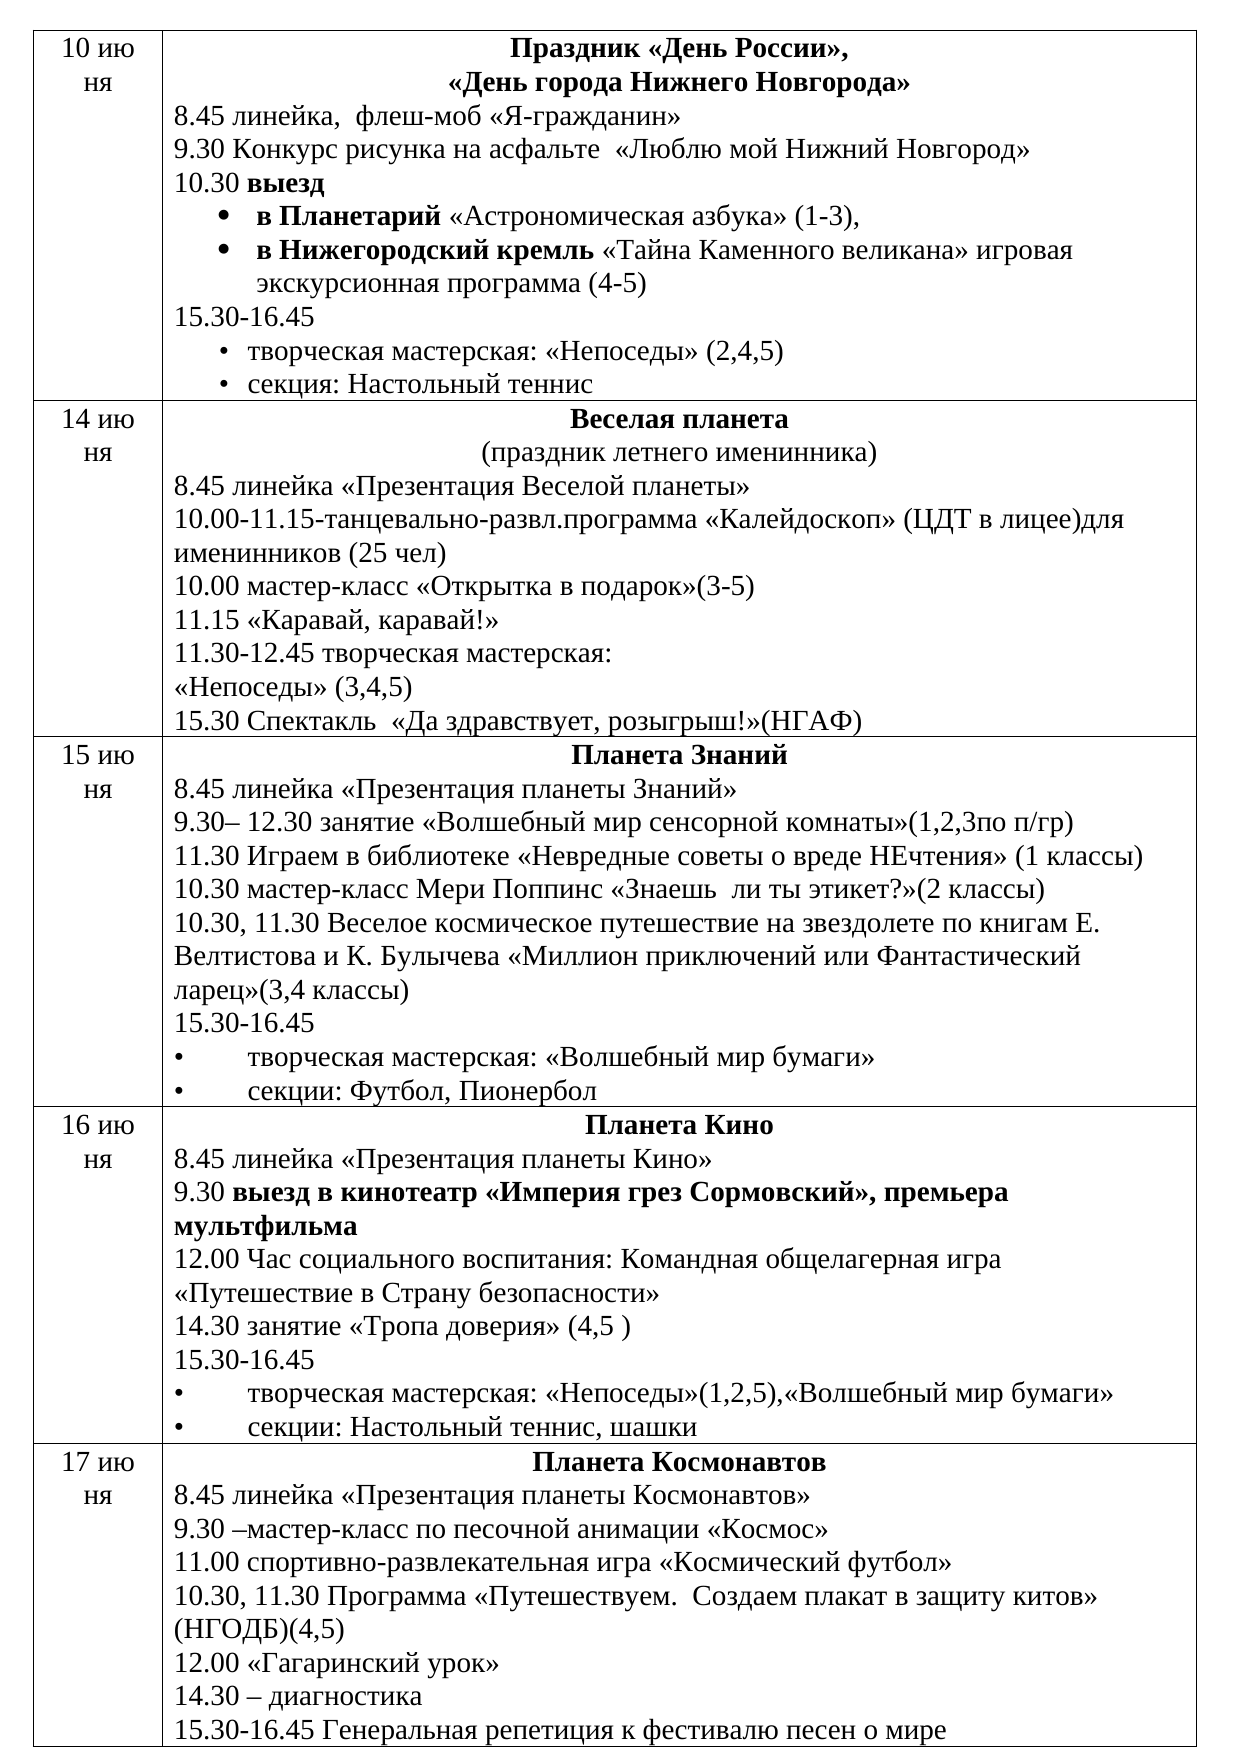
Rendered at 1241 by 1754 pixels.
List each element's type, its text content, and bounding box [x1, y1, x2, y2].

table_cell Планета Кино 8.45 линейка «Презентация планеты Кино» 9.30 выезд в кинотеатр «Империя грез Сормовский», премьера мультфильма 12.00 Час социального воспитания: Командная общелагерная игра «Путешествие в Страну безопасности» 14.30 занятие «Тропа доверия» (4,5 ) 15.30-16.45 • творческая мастерская: «Непоседы»(1,2,5),«Волшебный мир бумаги» • секции: Настольный теннис, шашки [163, 1107, 1196, 1443]
table_cell 15 ию ня [34, 737, 162, 1106]
table_cell Веселая планета (праздник летнего именинника) 8.45 линейка «Презентация Веселой планеты» 10.00-11.15-танцевально-развл.программа «Калейдоскоп» (ЦДТ в лицее)для именинников (25 чел) 10.00 мастер-класс «Открытка в подарок»(3-5) 11.15 «Каравай, каравай!» 11.30-12.45 творческая мастерская: «Непоседы» (3,4,5) 15.30 Спектакль «Да здравствует, розыгрыш!»(НГАФ) [163, 401, 1196, 736]
table_cell 16 ию ня [34, 1107, 162, 1443]
table_cell 10 ию ня [34, 31, 162, 400]
table_cell Праздник «День России», «День города Нижнего Новгорода» 8.45 линейка, флеш-моб «Я-гражданин» 9.30 Конкурс рисунка на асфальте «Люблю мой Нижний Новгород» 10.30 выезд в Планетарий «Астрономическая азбука» (1-3), в Нижегородский кремль «Тайна Каменного великана» игровая экскурсионная программа (4-5) 15.30-16.45 • творческая мастерская: «Непоседы» (2,4,5) • секция: Настольный теннис [163, 31, 1196, 400]
table_cell 17 ию ня [34, 1444, 162, 1746]
table_cell Планета Знаний 8.45 линейка «Презентация планеты Знаний» 9.30– 12.30 занятие «Волшебный мир сенсорной комнаты»(1,2,3по п/гр) 11.30 Играем в библиотеке «Невредные советы о вреде НЕчтения» (1 классы) 10.30 мастер-класс Мери Поппинс «Знаешь ли ты этикет?»(2 классы) 10.30, 11.30 Веселое космическое путешествие на звездолете по книгам Е. Велтистова и К. Булычева «Миллион приключений или Фантастический ларец»(3,4 классы) 15.30-16.45 • творческая мастерская: «Волшебный мир бумаги» • секции: Футбол, Пионербол [163, 737, 1196, 1106]
table_cell Планета Космонавтов 8.45 линейка «Презентация планеты Космонавтов» 9.30 –мастер-класс по песочной анимации «Космос» 11.00 спортивно-развлекательная игра «Космический футбол» 10.30, 11.30 Программа «Путешествуем. Создаем плакат в защиту китов» (НГОДБ)(4,5) 12.00 «Гагаринский урок» 14.30 – диагностика 15.30-16.45 Генеральная репетиция к фестивалю песен о мире [163, 1444, 1196, 1746]
table_cell 14 ию ня [34, 401, 162, 736]
